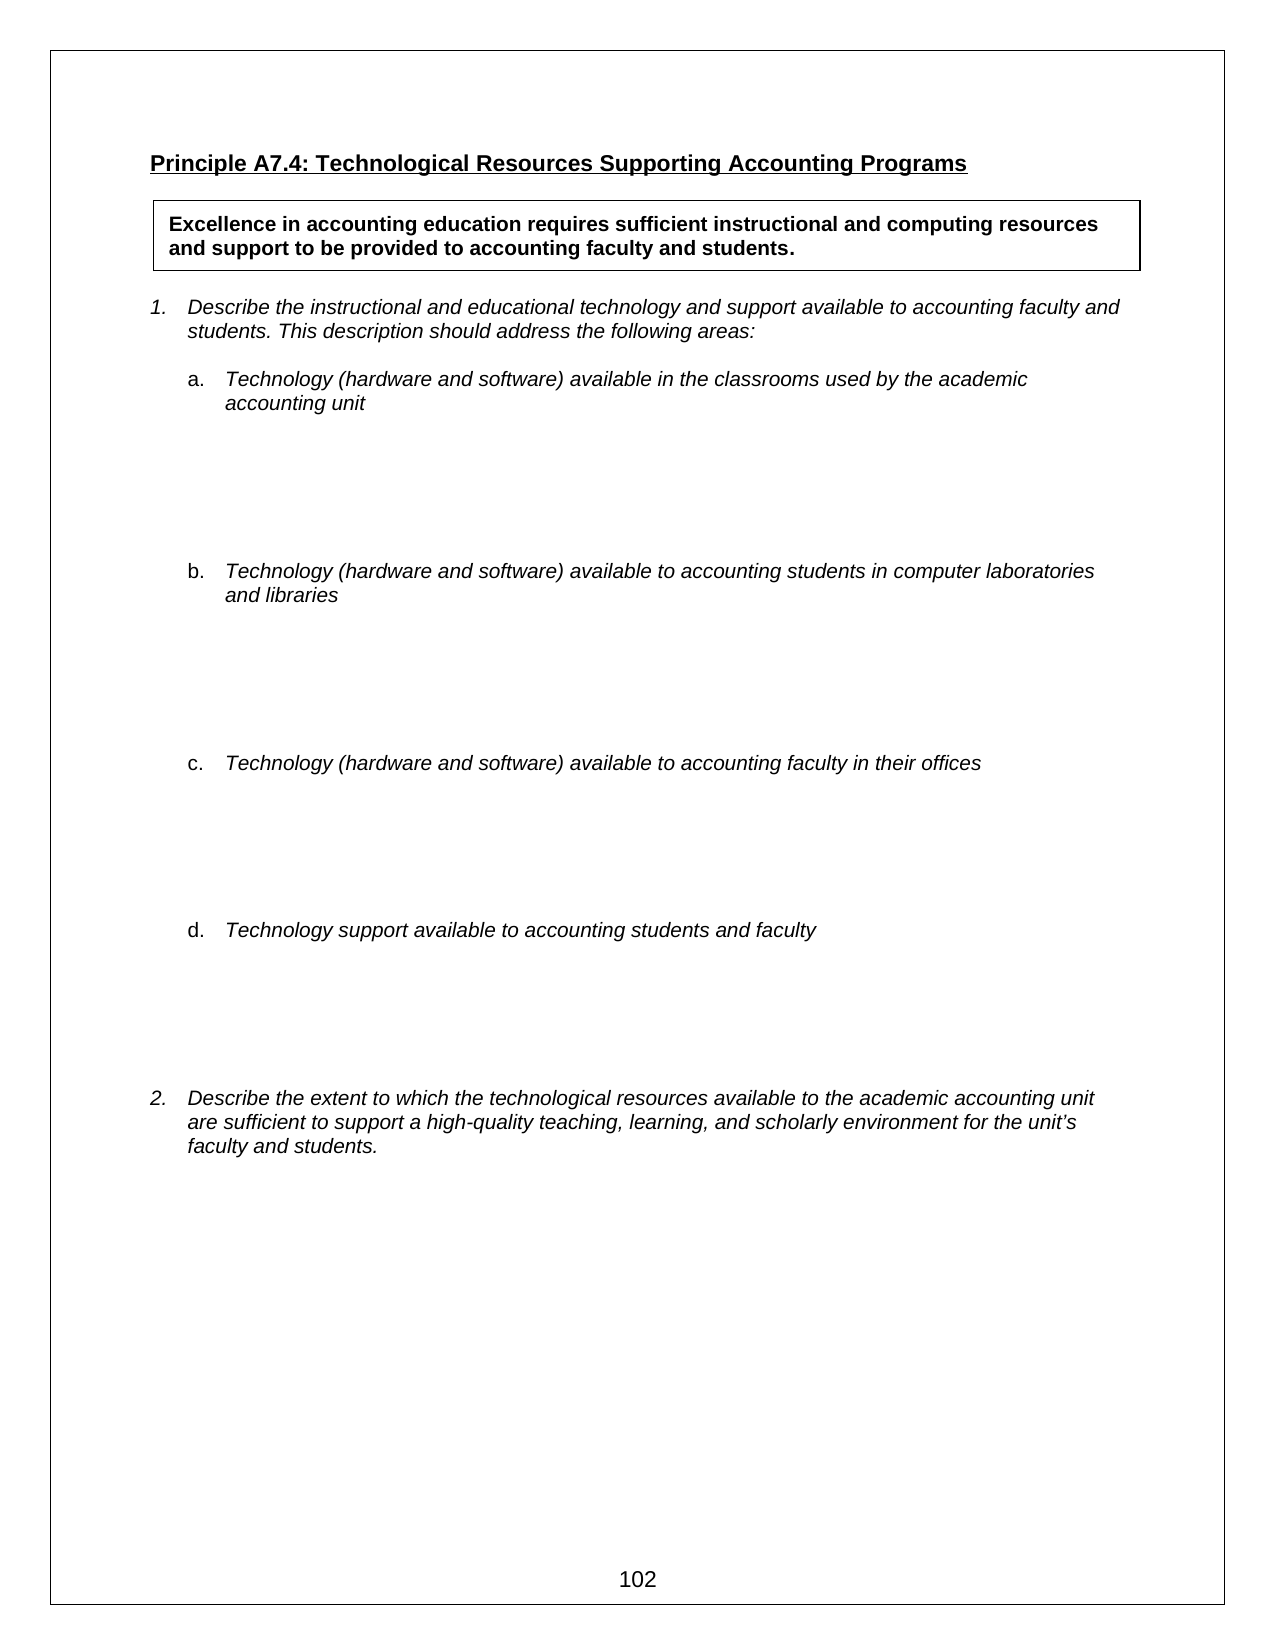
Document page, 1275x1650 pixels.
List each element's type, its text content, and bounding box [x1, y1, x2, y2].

text Excellence in accounting education requires sufficient instructional and computing resources and support to be provided to accounting faculty and students. [154, 201, 1139, 270]
list Describe the extent to which the technological resources available to the academic accounting unit are sufficient to support a high-quality teaching, learning, and scholarly environment for the unit’s faculty and students. [150, 1086, 1125, 1158]
list Technology support available to accounting students and faculty [187, 918, 1125, 942]
list Describe the instructional and educational technology and support available to accounting faculty and students. This description should address the following areas: [150, 295, 1125, 343]
subtitle Principle A7.4: Technological Resources Supporting Accounting Programs [150, 150, 1125, 176]
list Technology (hardware and software) available to accounting students in computer laboratories and libraries [187, 559, 1125, 607]
list Technology (hardware and software) available in the classrooms used by the academic accounting unit [187, 367, 1125, 415]
list Technology (hardware and software) available to accounting faculty in their offices [187, 750, 1125, 774]
